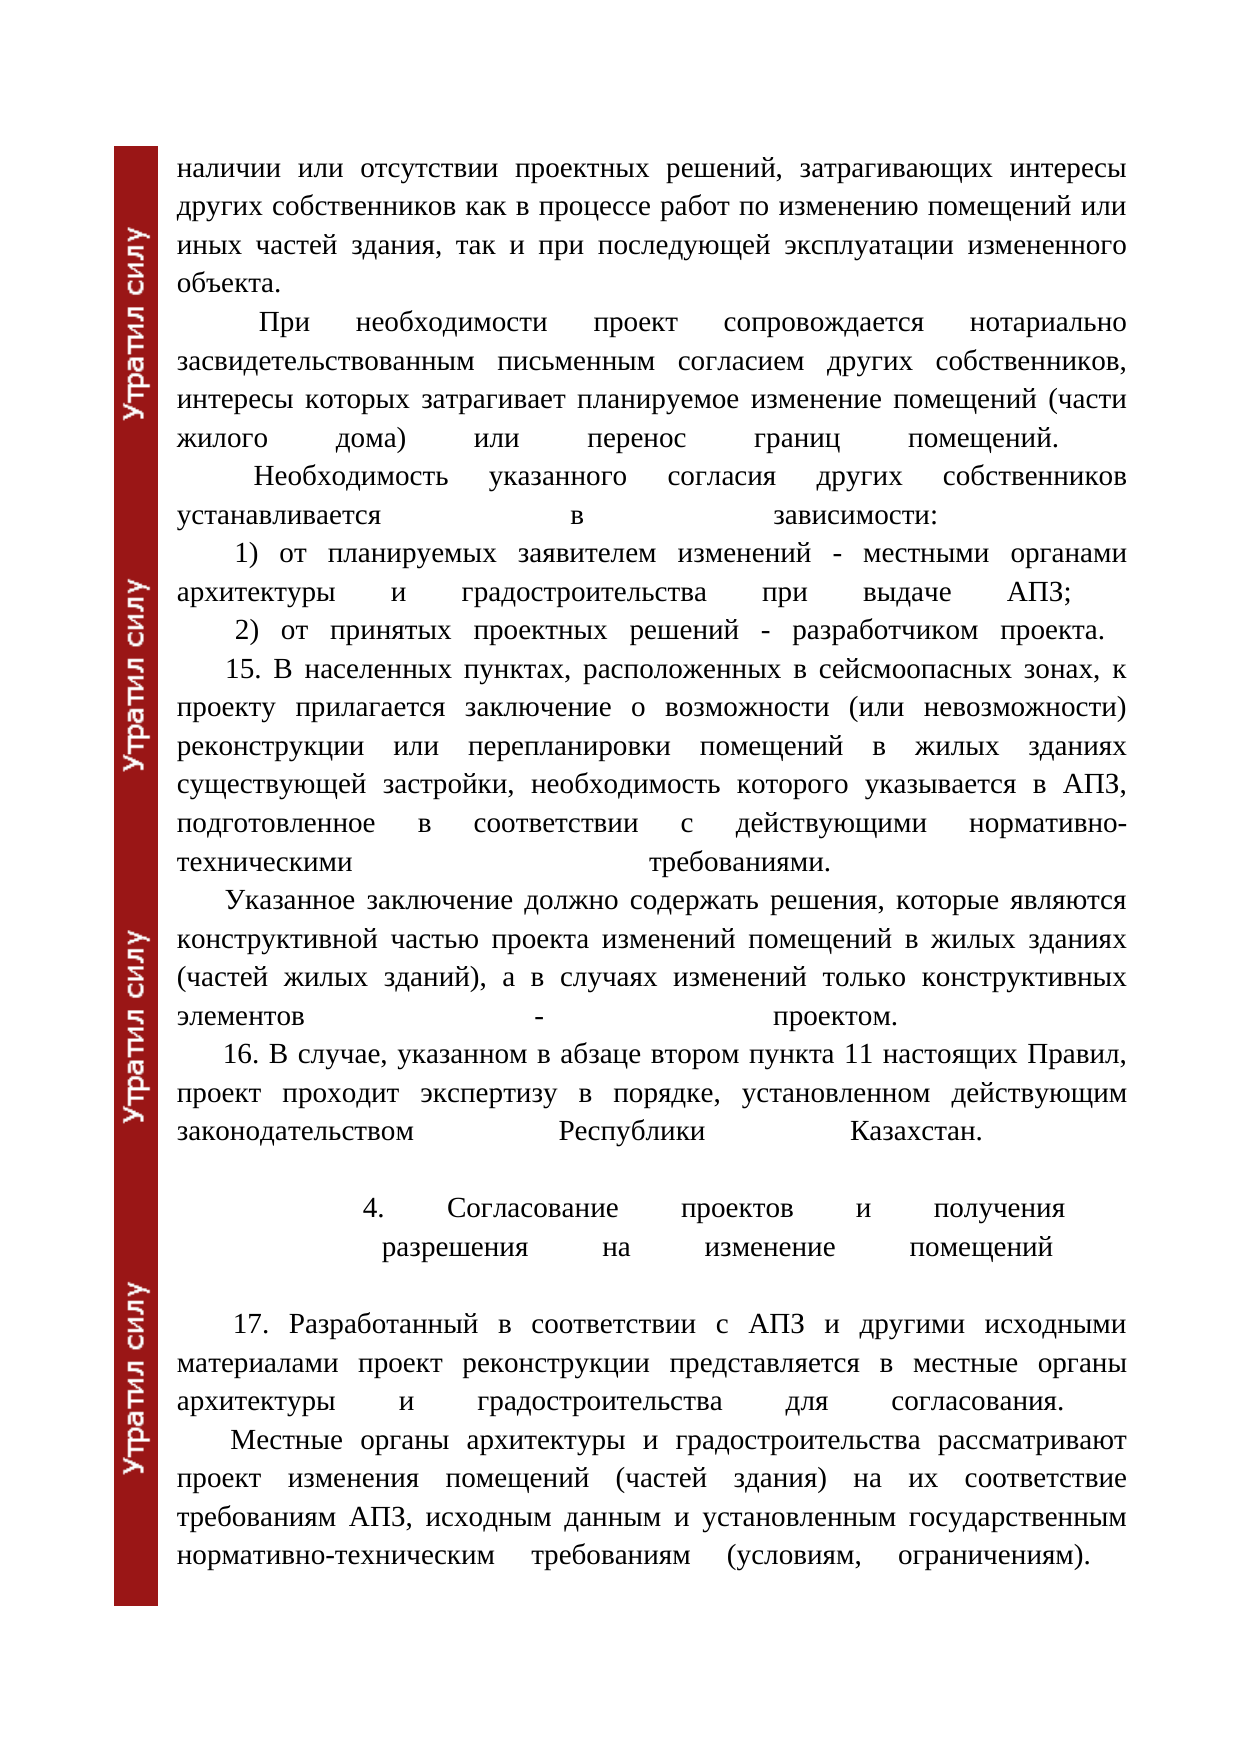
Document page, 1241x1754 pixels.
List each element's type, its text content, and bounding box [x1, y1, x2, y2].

picture [114, 146, 158, 150]
picture [114, 1571, 158, 1606]
